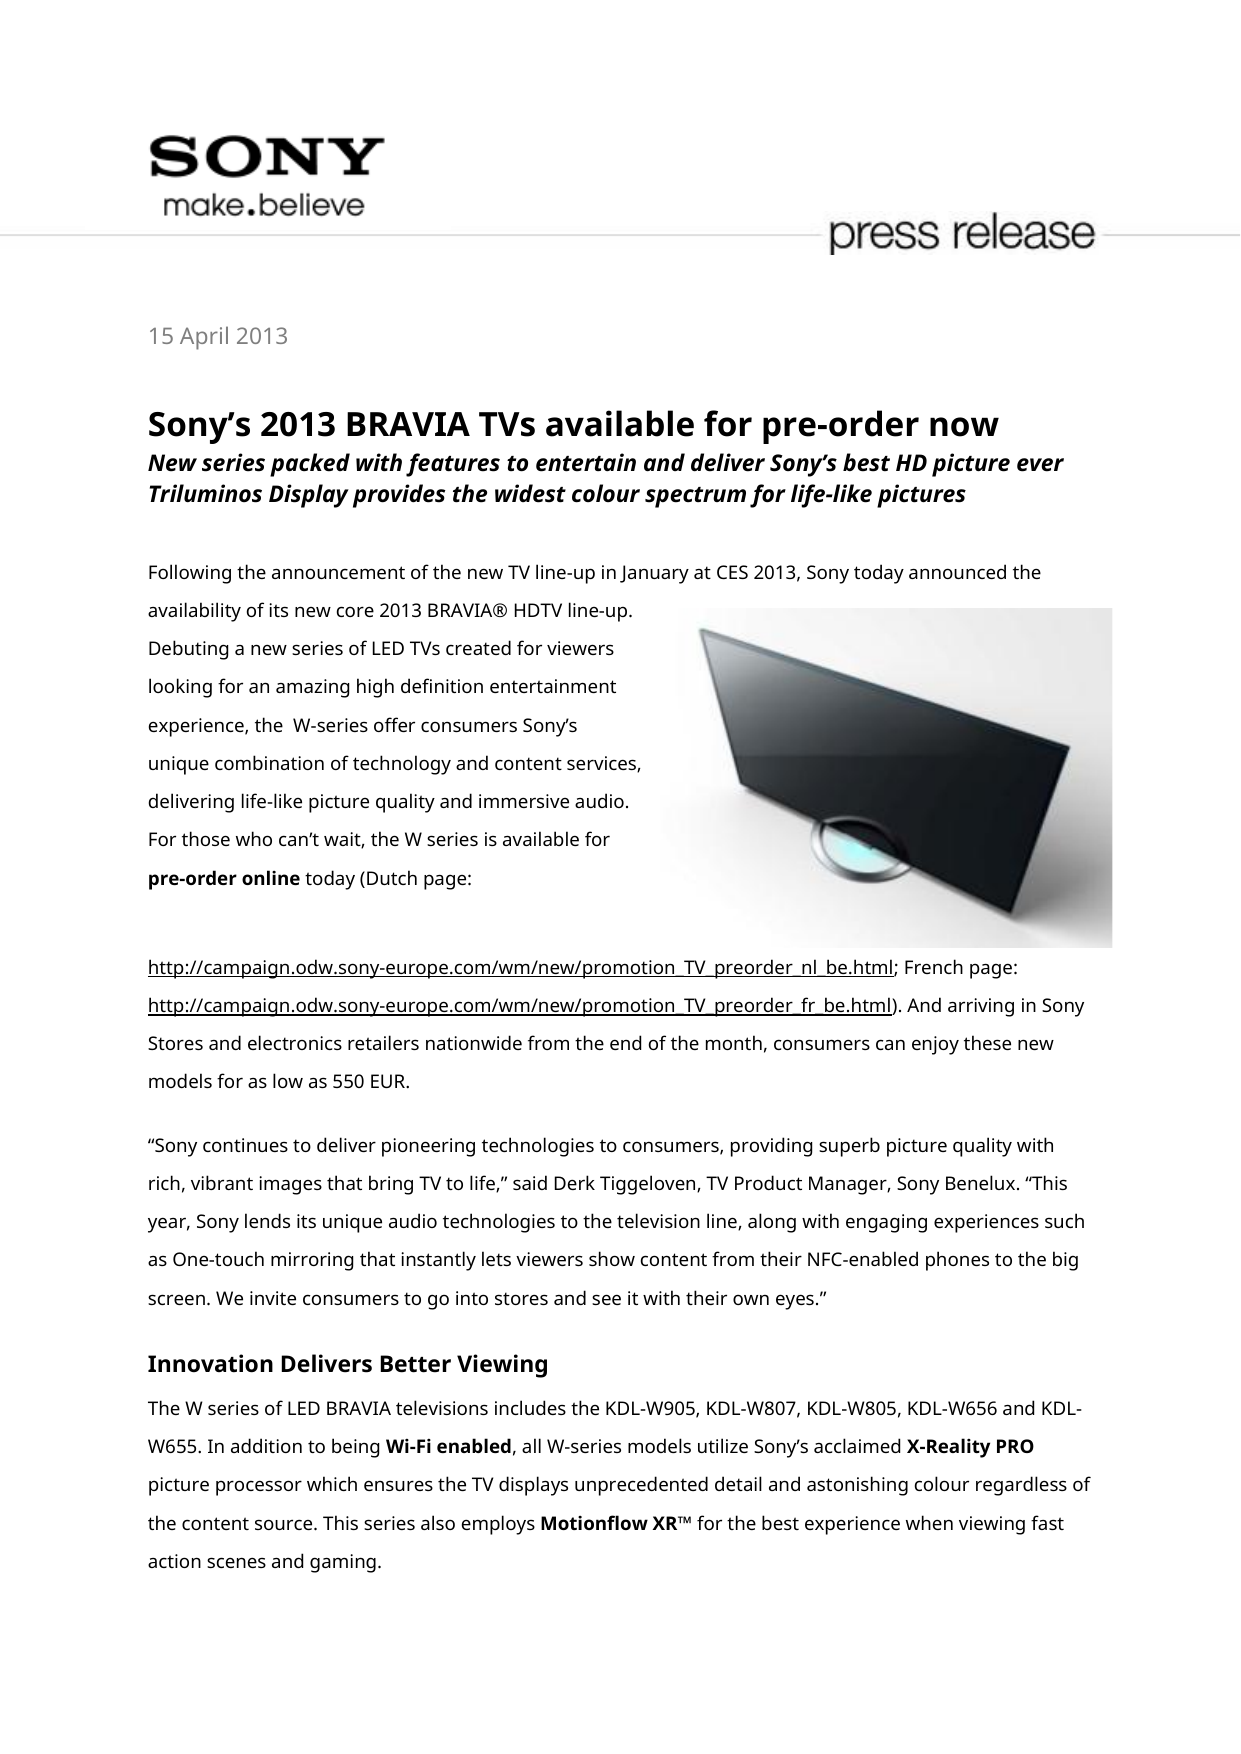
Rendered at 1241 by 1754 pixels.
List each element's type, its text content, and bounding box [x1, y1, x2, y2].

text The W series of LED BRAVIA televisions includes the KDL-W905, KDL-W807, KDL-W805, KDL-W656 and KDL-W655. In addition to being Wi-Fi enabled, all W-series models utilize Sony’s acclaimed X-Reality PRO picture processor which ensures the TV displays unprecedented detail and astonishing colour regardless of the content source. This series also employs Motionflow XR™ for the best experience when viewing fast action scenes and gaming. [148, 1395, 1093, 1573]
picture [659, 608, 1113, 945]
text “Sony continues to deliver pioneering technologies to consumers, providing superb picture quality with rich, vibrant images that bring TV to life,” said Derk Tiggeloven, TV Product Manager, Sony Benelux. “This year, Sony lends its unique audio technologies to the television line, along with engaging experiences such as One-touch mirroring that instantly lets viewers show content from their NFC-enabled phones to the big screen. We invite consumers to go into stores and see it with their own eyes.” [148, 1132, 1093, 1311]
subtitle 15 April 2013 [148, 320, 1093, 351]
picture [0, 82, 1241, 255]
title Innovation Delivers Better Viewing [148, 1348, 1093, 1379]
text New series packed with features to entertain and deliver Sony’s best HD picture ever Triluminos Display provides the widest colour spectrum for life-like pictures [148, 447, 1093, 509]
text Sony’s 2013 BRAVIA TVs available for pre-order now [148, 401, 1093, 447]
